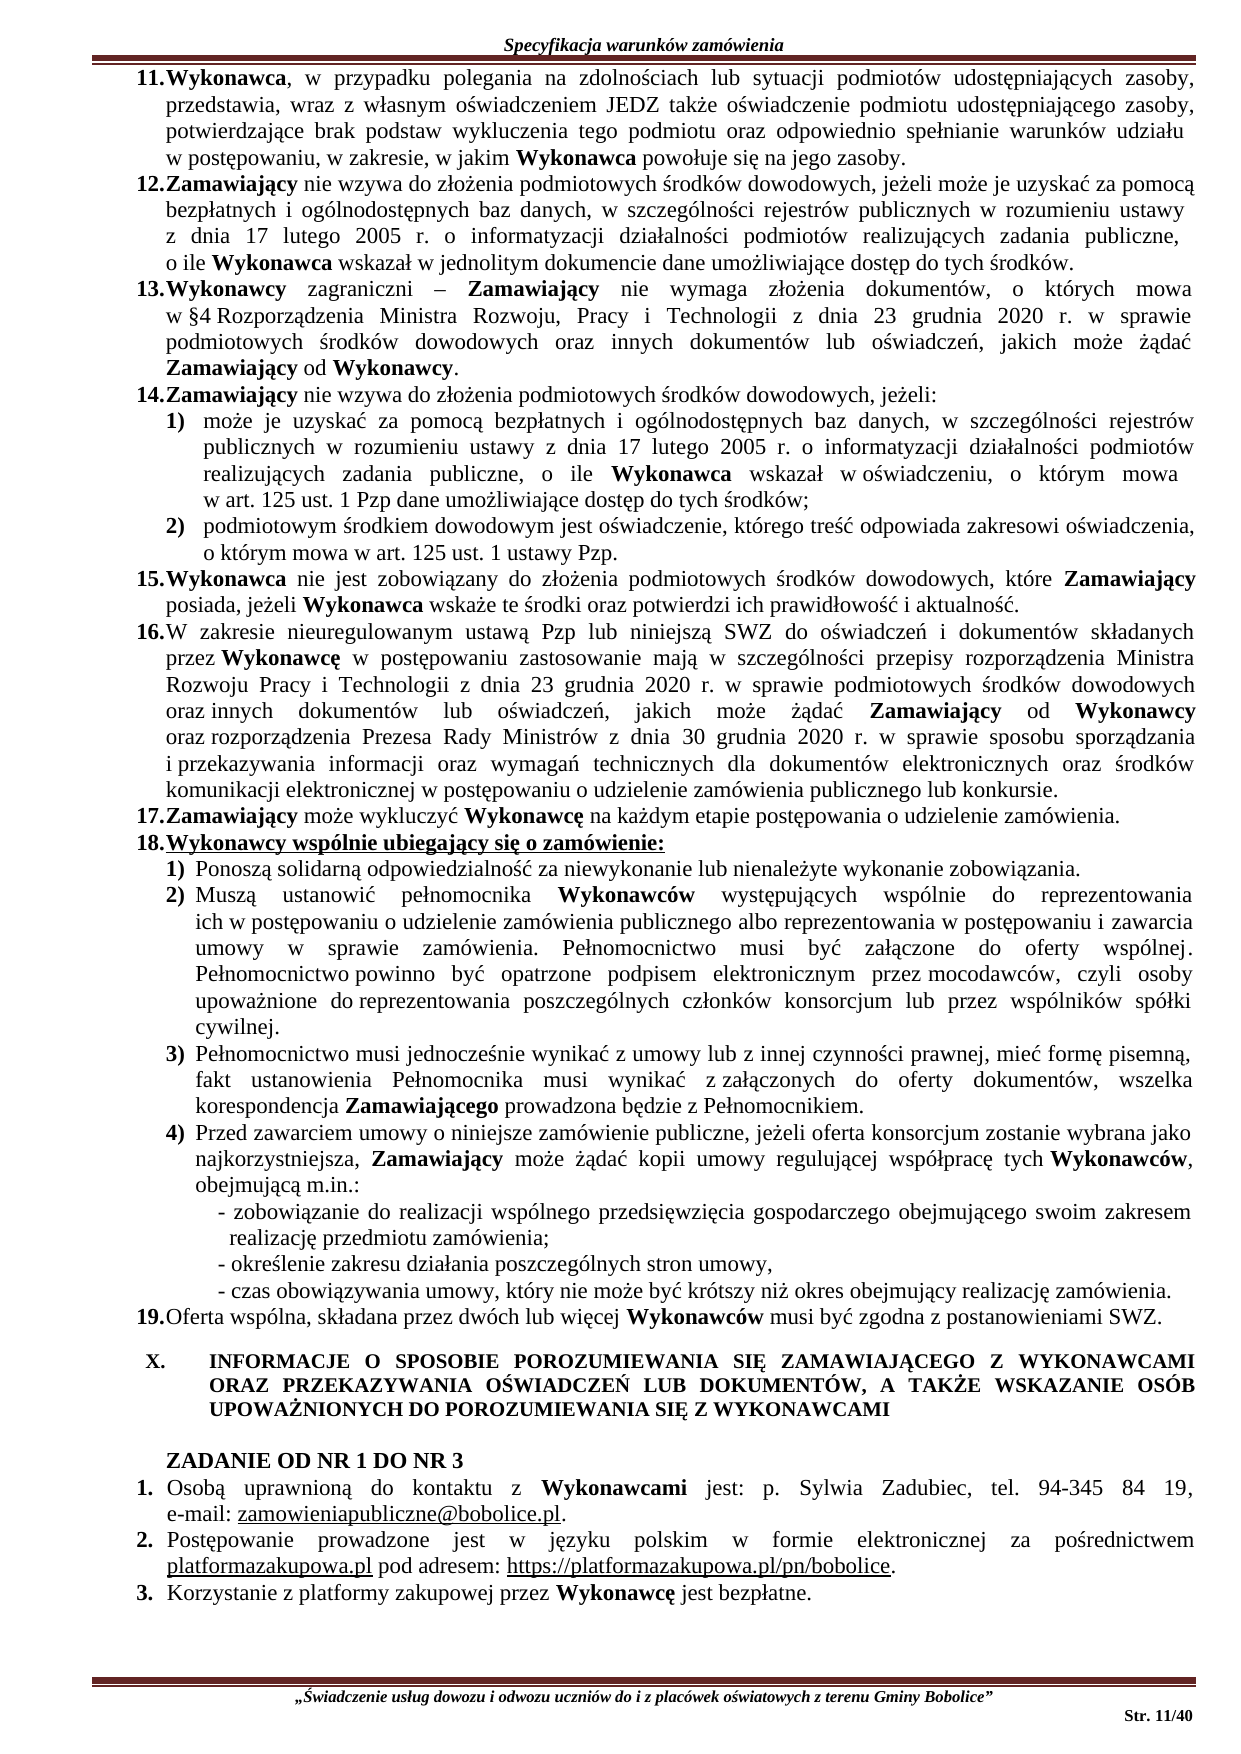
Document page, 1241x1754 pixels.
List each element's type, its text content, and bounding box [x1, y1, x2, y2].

list INFORMACJE O SPOSOBIE POROZUMIEWANIA SIĘ ZAMAWIAJĄCEGO Z WYKONAWCAMI ORAZ PRZEKAZYWANIA OŚWIADCZEŃ LUB DOKUMENTÓW, A TAKŻE WSKAZANIE OSÓB UPOWAŻNIONYCH DO POROZUMIEWANIA SIĘ Z WYKONAWCAMI [166, 1349, 1196, 1421]
list Postępowanie prowadzone jest w języku polskim w formie elektronicznej za pośrednictwem platformazakupowa.pl pod adresem: https://platformazakupowa.pl/pn/bobolice. [136, 1526, 1196, 1579]
list Ponoszą solidarną odpowiedzialność za niewykonanie lub nienależyte wykonanie zobowiązania. [166, 855, 1193, 881]
list Wykonawcy wspólnie ubiegający się o zamówienie: [136, 829, 1196, 855]
list Osobą uprawnioną do kontaktu z Wykonawcami jest: p. Sylwia Zadubiec, tel. 94-345 84 19, e-mail: zamowieniapubliczne@bobolice.pl. [136, 1473, 1193, 1526]
list podmiotowym środkiem dowodowym jest oświadczenie, którego treść odpowiada zakresowi oświadczenia, o którym mowa w art. 125 ust. 1 ustawy Pzp. [166, 512, 1196, 565]
list Oferta wspólna, składana przez dwóch lub więcej Wykonawców musi być zgodna z postanowieniami SWZ. [136, 1303, 1193, 1329]
list W zakresie nieuregulowanym ustawą Pzp lub niniejszą SWZ do oświadczeń i dokumentów składanych przez Wykonawcę w postępowaniu zastosowanie mają w szczególności przepisy rozporządzenia Ministra Rozwoju Pracy i Technologii z dnia 23 grudnia 2020 r. w sprawie podmiotowych środków dowodowych oraz innych dokumentów lub oświadczeń, jakich może żądać Zamawiający od Wykonawcy oraz rozporządzenia Prezesa Rady Ministrów z dnia 30 grudnia 2020 r. w sprawie sposobu sporządzania i przekazywania informacji oraz wymagań technicznych dla dokumentów elektronicznych oraz środków komunikacji elektronicznej w postępowaniu o udzielenie zamówienia publicznego lub konkursie. [136, 618, 1196, 802]
list Wykonawcy zagraniczni – Zamawiający nie wymaga złożenia dokumentów, o których mowa w §4 Rozporządzenia Ministra Rozwoju, Pracy i Technologii z dnia 23 grudnia 2020 r. w sprawie podmiotowych środków dowodowych oraz innych dokumentów lub oświadczeń, jakich może żądać Zamawiający od Wykonawcy. [136, 275, 1193, 381]
list Wykonawca, w przypadku polegania na zdolnościach lub sytuacji podmiotów udostępniających zasoby, przedstawia, wraz z własnym oświadczeniem JEDZ także oświadczenie podmiotu udostępniającego zasoby, potwierdzające brak podstaw wykluczenia tego podmiotu oraz odpowiednio spełnianie warunków udziału w postępowaniu, w zakresie, w jakim Wykonawca powołuje się na jego zasoby. [136, 65, 1196, 170]
list Przed zawarciem umowy o niniejsze zamówienie publiczne, jeżeli oferta konsorcjum zostanie wybrana jako najkorzystniejsza, Zamawiający może żądać kopii umowy regulującej współpracę tych Wykonawców, obejmującą m.in.: [166, 1119, 1193, 1198]
list może je uzyskać za pomocą bezpłatnych i ogólnodostępnych baz danych, w szczególności rejestrów publicznych w rozumieniu ustawy z dnia 17 lutego 2005 r. o informatyzacji działalności podmiotów realizujących zadania publiczne, o ile Wykonawca wskazał w oświadczeniu, o którym mowa w art. 125 ust. 1 Pzp dane umożliwiające dostęp do tych środków; [166, 407, 1196, 512]
list Zamawiający nie wzywa do złożenia podmiotowych środków dowodowych, jeżeli: [136, 381, 1193, 407]
list Zamawiający nie wzywa do złożenia podmiotowych środków dowodowych, jeżeli może je uzyskać za pomocą bezpłatnych i ogólnodostępnych baz danych, w szczególności rejestrów publicznych w rozumieniu ustawy z dnia 17 lutego 2005 r. o informatyzacji działalności podmiotów realizujących zadania publiczne, o ile Wykonawca wskazał w jednolitym dokumencie dane umożliwiające dostęp do tych środków. [136, 170, 1196, 275]
list Muszą ustanowić pełnomocnika Wykonawców występujących wspólnie do reprezentowania ich w postępowaniu o udzielenie zamówienia publicznego albo reprezentowania w postępowaniu i zawarcia umowy w sprawie zamówienia. Pełnomocnictwo musi być załączone do oferty wspólnej. Pełnomocnictwo powinno być opatrzone podpisem elektronicznym przez mocodawców, czyli osoby upoważnione do reprezentowania poszczególnych członków konsorcjum lub przez wspólników spółki cywilnej. [166, 881, 1193, 1039]
list Zamawiający może wykluczyć Wykonawcę na każdym etapie postępowania o udzielenie zamówienia. [136, 802, 1196, 829]
list Korzystanie z platformy zakupowej przez Wykonawcę jest bezpłatne. [136, 1579, 1196, 1605]
text ZADANIE OD NR 1 DO NR 3 [92, 1447, 1220, 1473]
text - czas obowiązywania umowy, który nie może być krótszy niż okres obejmujący realizację zamówienia. [218, 1277, 1193, 1303]
text - określenie zakresu działania poszczególnych stron umowy, [218, 1250, 1193, 1277]
text - zobowiązanie do realizacji wspólnego przedsięwzięcia gospodarczego obejmującego swoim zakresem realizację przedmiotu zamówienia; [218, 1198, 1193, 1250]
list Pełnomocnictwo musi jednocześnie wynikać z umowy lub z innej czynności prawnej, mieć formę pisemną, fakt ustanowienia Pełnomocnika musi wynikać z załączonych do oferty dokumentów, wszelka korespondencja Zamawiającego prowadzona będzie z Pełnomocnikiem. [166, 1039, 1193, 1119]
list Wykonawca nie jest zobowiązany do złożenia podmiotowych środków dowodowych, które Zamawiający posiada, jeżeli Wykonawca wskaże te środki oraz potwierdzi ich prawidłowość i aktualność. [136, 565, 1196, 618]
